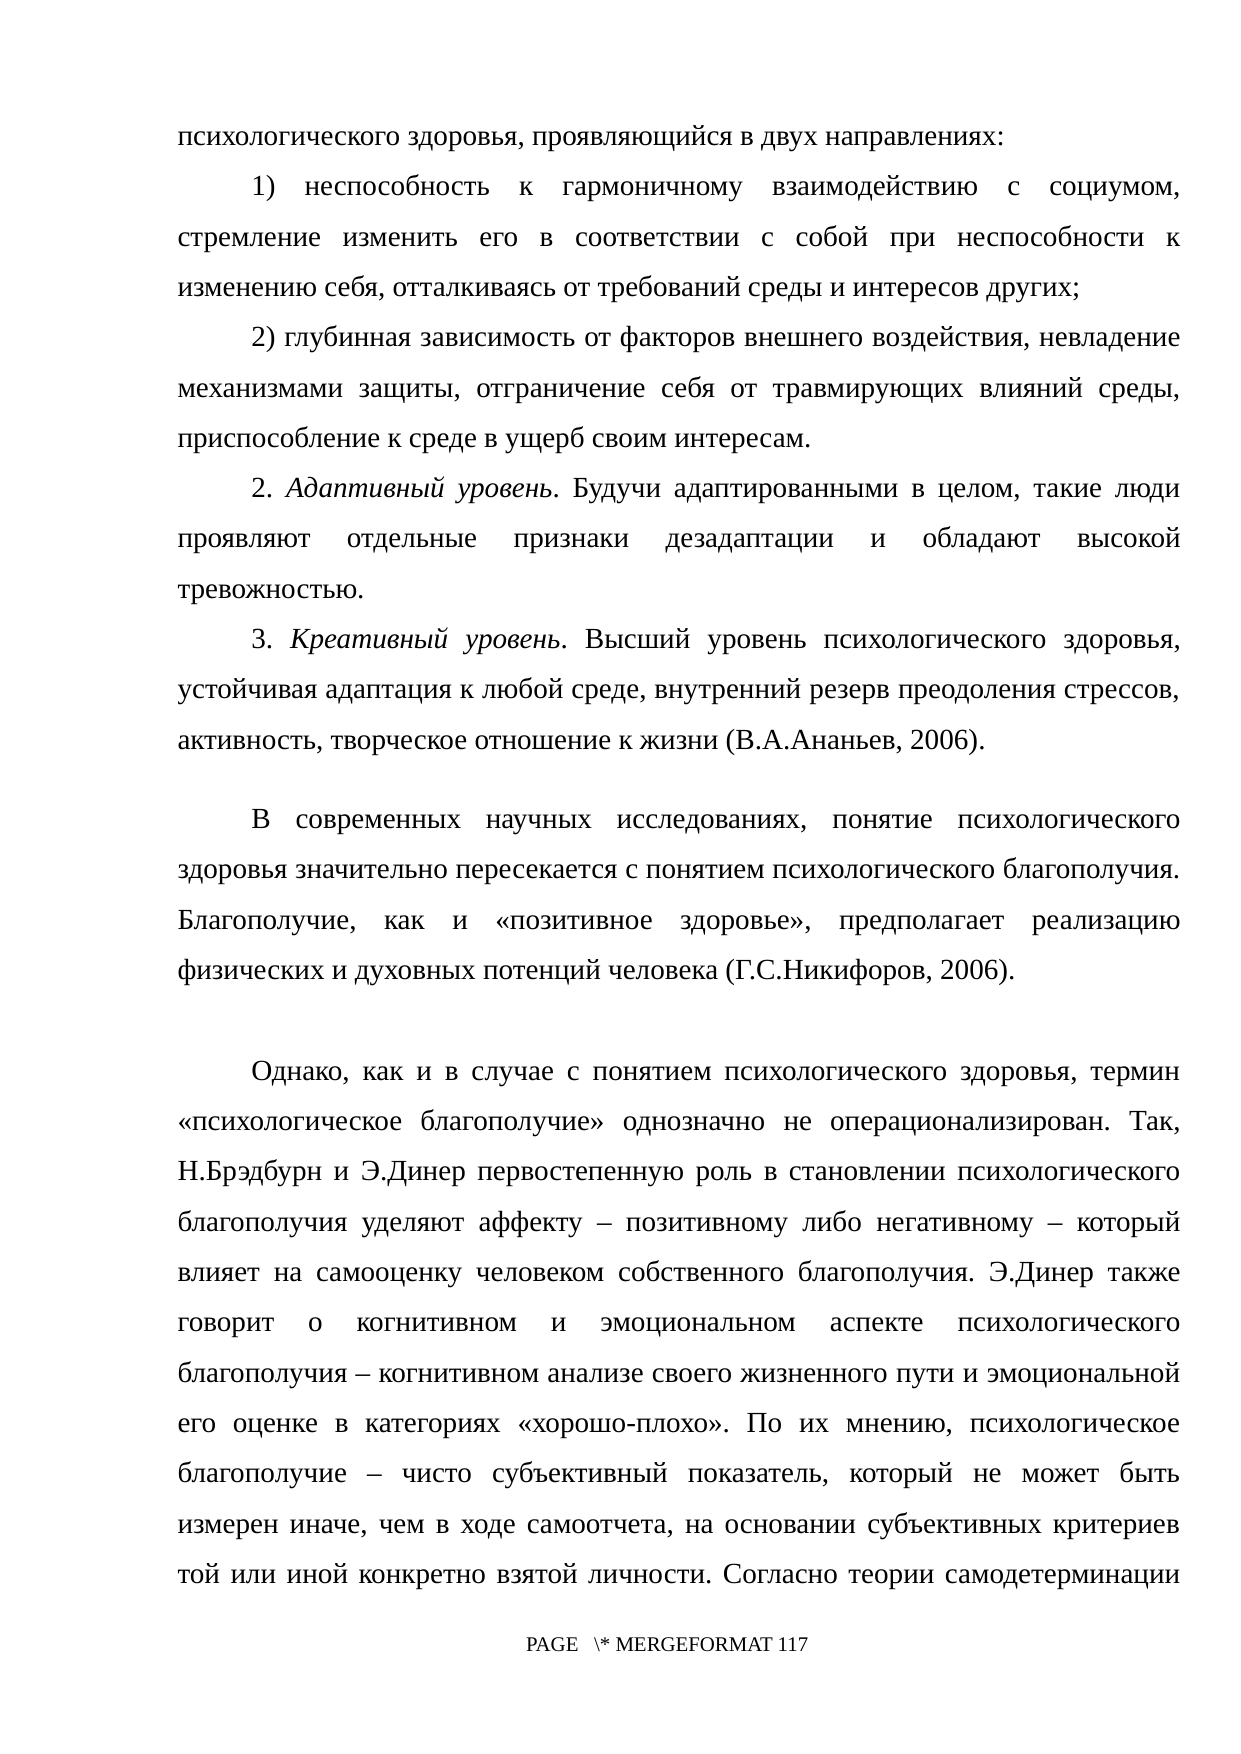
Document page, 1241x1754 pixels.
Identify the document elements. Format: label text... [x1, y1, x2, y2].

text 1) неспособность к гармоничному взаимодействию с социумом, стремление изменить его в соответствии с собой при неспособности к изменению себя, отталкиваясь от требований среды и интересов других; [177, 168, 1181, 303]
text 2) глубинная зависимость от факторов внешнего воздействия, невладение механизмами защиты, отграничение себя от травмирующих влияний среды, приспособление к среде в ущерб своим интересам. [177, 319, 1181, 453]
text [177, 118, 1181, 152]
text 2. Адаптивный уровень. Будучи адаптированными в целом, такие люди проявляют отдельные признаки дезадаптации и обладают высокой тревожностью. [177, 470, 1181, 604]
text В современных научных исследованиях, понятие психологического здоровья значительно пересекается с понятием психологического благополучия. Благополучие, как и «позитивное здоровье», предполагает реализацию физических и духовных потенций человека (Г.С.Никифоров, 2006). [177, 801, 1181, 986]
text 3. Креативный уровень. Высший уровень психологического здоровья, устойчивая адаптация к любой среде, внутренний резерв преодоления стрессов, активность, творческое отношение к жизни (В.А.Ананьев, 2006). [177, 621, 1181, 755]
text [177, 1053, 1181, 1589]
